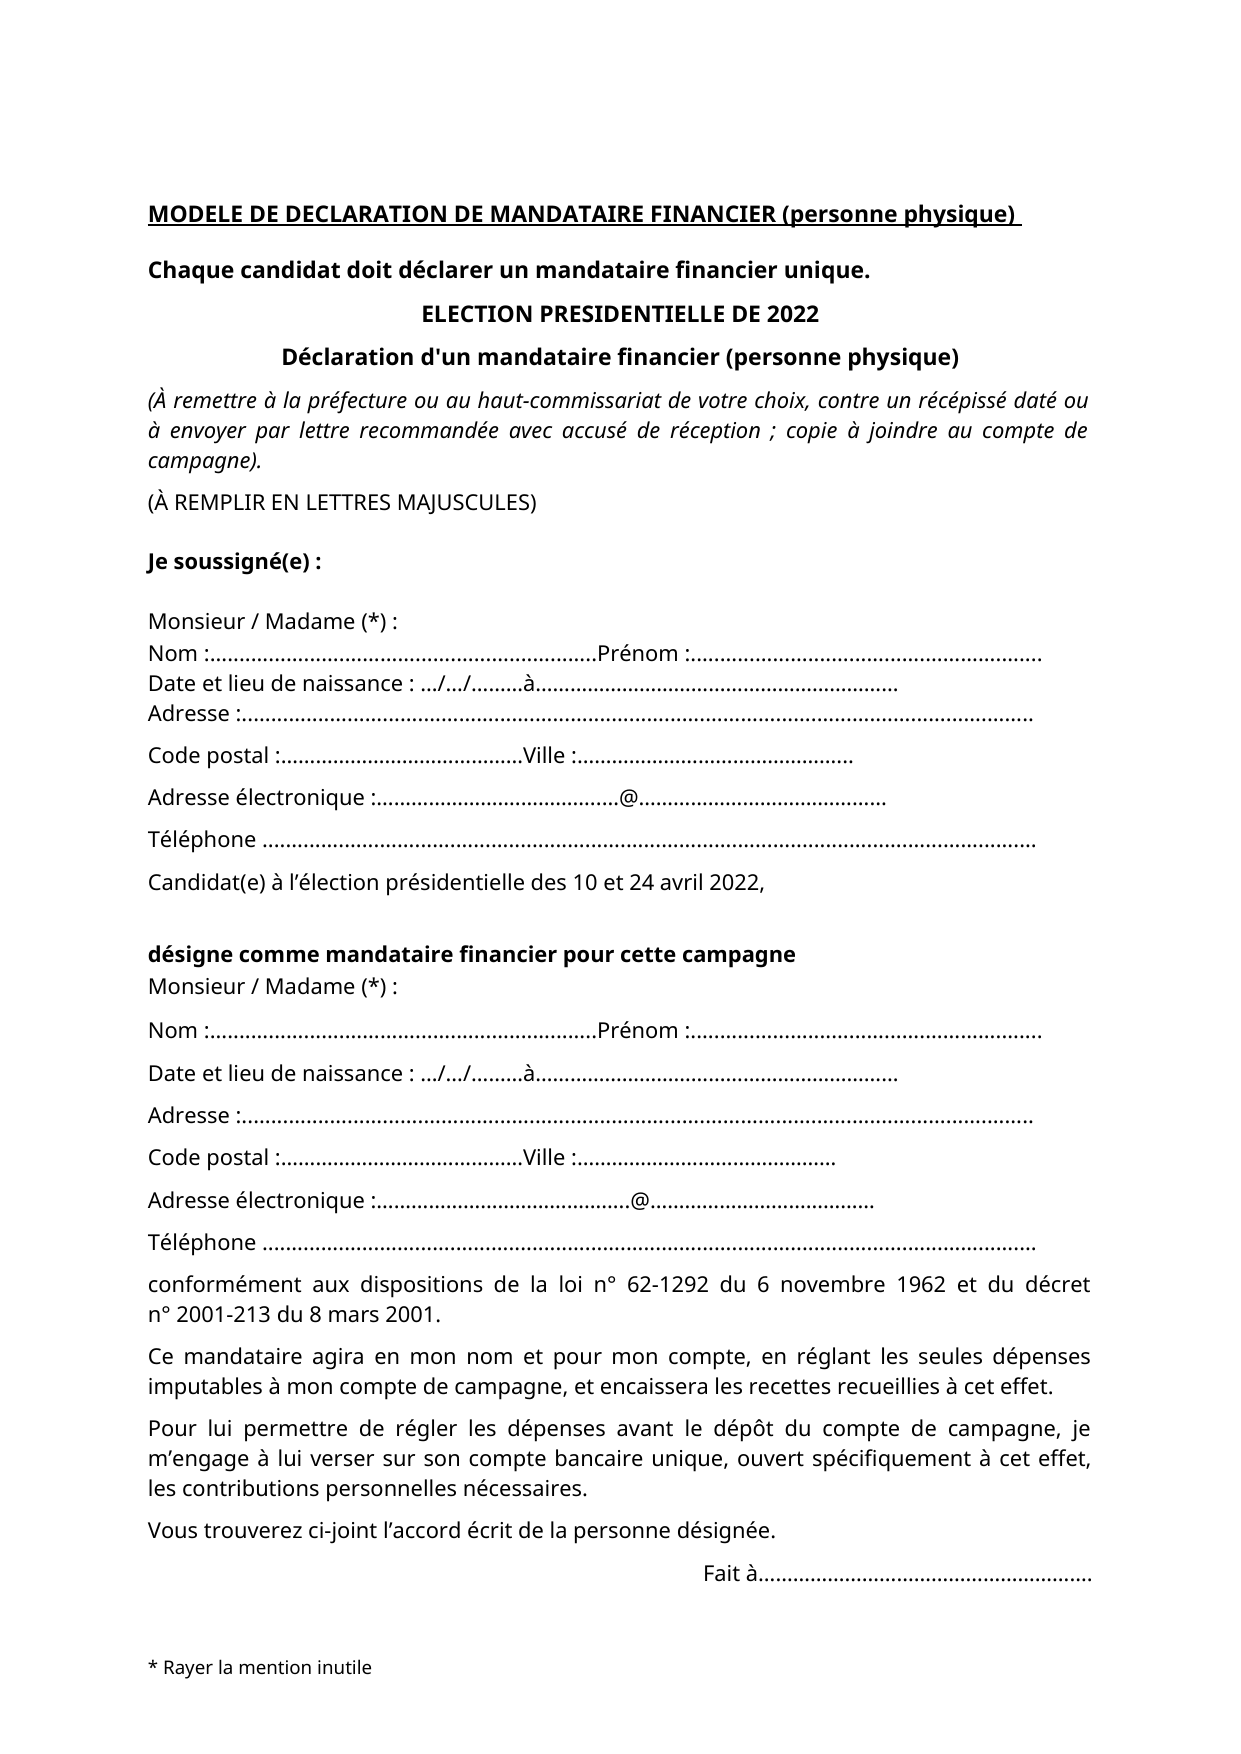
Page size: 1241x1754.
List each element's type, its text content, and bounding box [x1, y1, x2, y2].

text Monsieur / Madame (*) : [148, 971, 1093, 1001]
text ELECTION PRESIDENTIELLE DE 2022 [148, 298, 1093, 329]
text Chaque candidat doit déclarer un mandataire financier unique. [148, 254, 1093, 285]
text Adresse :....................................................................................................................................... [148, 698, 1093, 727]
text Date et lieu de naissance : …/…/………à……………………………………………………… [148, 1058, 1093, 1088]
text Déclaration d'un mandataire financier (personne physique) [148, 341, 1093, 373]
text Téléphone .................................................................................................................................... [148, 1227, 1093, 1257]
text Adresse électronique :…………………….…………..…@……………………….…………... [148, 782, 1093, 812]
text Téléphone .................................................................................................................................... [148, 824, 1093, 854]
text Pour lui permettre de régler les dépenses avant le dépôt du compte de campagne, je m’engage à lui verser sur son compte bancaire unique, ouvert spécifiquement à cet effet, les contributions personnelles nécessaires. [148, 1413, 1093, 1503]
text (À remettre à la préfecture ou au haut-commissariat de votre choix, contre un récépissé daté ou à envoyer par lettre recommandée avec accusé de réception ; copie à joindre au compte de campagne). [148, 385, 1093, 474]
text Fait à…………………………………………………. [148, 1558, 1093, 1587]
text Adresse :....................................................................................................................................... [148, 1100, 1093, 1130]
text (À REMPLIR EN LETTRES MAJUSCULES) [148, 487, 1093, 517]
text Code postal :……………………………………Ville :………………………………………... [148, 740, 1093, 770]
text Code postal :……………………………………Ville :……………………………………… [148, 1142, 1093, 1172]
text Adresse électronique :……………………………………..@………………………………… [148, 1185, 1093, 1214]
text Date et lieu de naissance : …/…/………à……………………………………………………… [148, 668, 1093, 698]
text Nom :..................................................................Prénom :............................................................ [148, 638, 1093, 668]
text Candidat(e) à l’élection présidentielle des 10 et 24 avril 2022, [148, 867, 1093, 897]
text Nom :..................................................................Prénom :............................................................ [148, 1016, 1093, 1045]
text Monsieur / Madame (*) : [148, 606, 1093, 636]
text Vous trouverez ci-joint l’accord écrit de la personne désignée. [148, 1515, 1093, 1545]
text conformément aux dispositions de la loi n° 62-1292 du 6 novembre 1962 et du décret n° 2001-213 du 8 mars 2001. [148, 1269, 1093, 1329]
text Ce mandataire agira en mon nom et pour mon compte, en réglant les seules dépenses imputables à mon compte de campagne, et encaissera les recettes recueillies à cet effet. [148, 1341, 1093, 1401]
text désigne comme mandataire financier pour cette campagne [148, 939, 1093, 969]
subtitle MODELE DE DECLARATION DE MANDATAIRE FINANCIER (personne physique) [148, 198, 1093, 229]
text Je soussigné(e) : [148, 546, 1093, 576]
